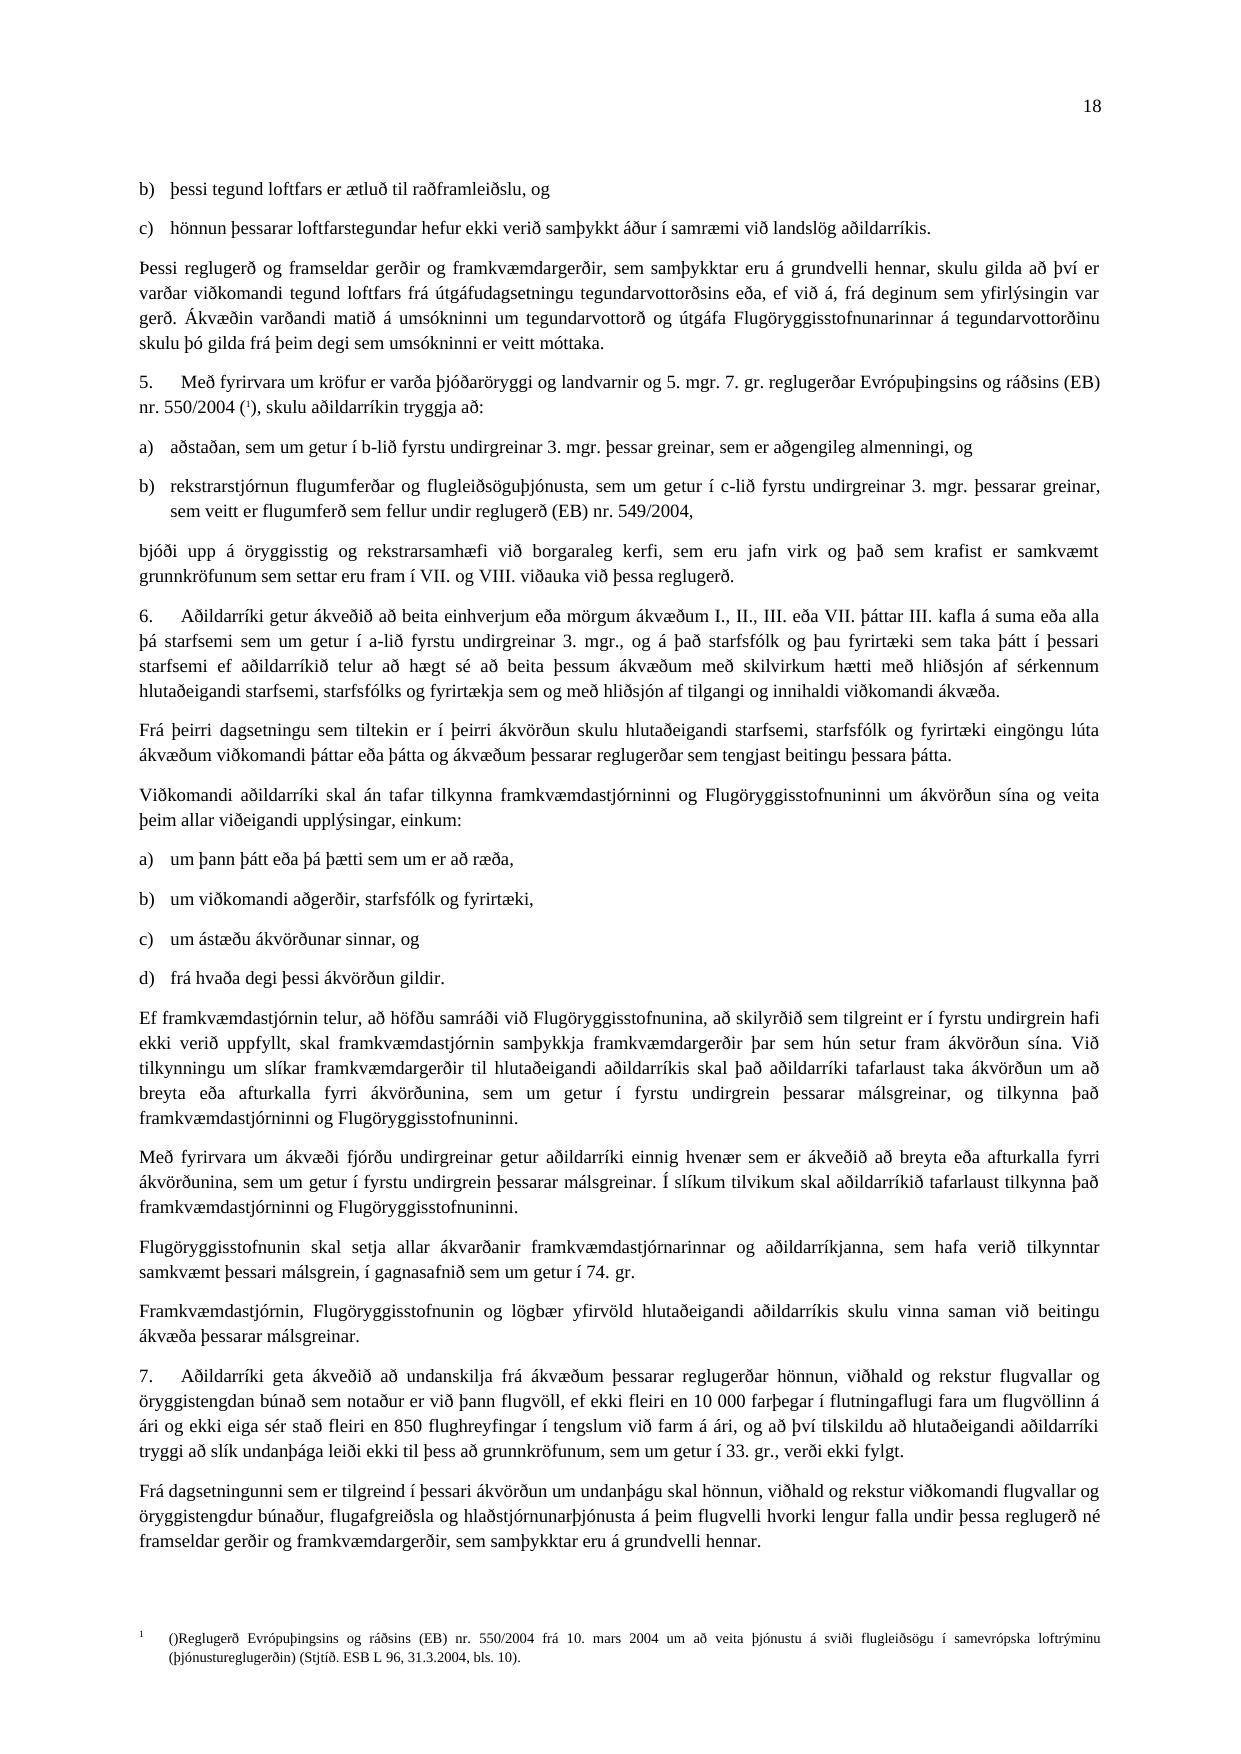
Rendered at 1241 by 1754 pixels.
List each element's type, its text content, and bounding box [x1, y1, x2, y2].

text 6. Aðildarríki getur ákveðið að beita einhverjum eða mörgum ákvæðum I., II., III. eða VII. þáttar III. kafla á suma eða alla þá starfsemi sem um getur í a-lið fyrstu undirgreinar 3. mgr., og á það starfsfólk og þau fyrirtæki sem taka þátt í þessari starfsemi ef aðildarríkið telur að hægt sé að beita þessum ákvæðum með skilvirkum hætti með hliðsjón af sérkennum hlutaðeigandi starfsemi, starfsfólks og fyrirtækja sem og með hliðsjón af tilgangi og innihaldi viðkomandi ákvæða. [139, 602, 1101, 702]
text 7. Aðildarríki geta ákveðið að undanskilja frá ákvæðum þessarar reglugerðar hönnun, viðhald og rekstur flugvallar og öryggistengdan búnað sem notaður er við þann flugvöll, ef ekki fleiri en 10 000 farþegar í flutningaflugi fara um flugvöllinn á ári og ekki eiga sér stað fleiri en 850 flughreyfingar í tengslum við farm á ári, og að því tilskildu að hlutaðeigandi aðildarríki tryggi að slík undanþága leiði ekki til þess að grunnkröfunum, sem um getur í 33. gr., verði ekki fylgt. [139, 1362, 1101, 1462]
text Viðkomandi aðildarríki skal án tafar tilkynna framkvæmdastjórninni og Flugöryggisstofnuninni um ákvörðun sína og veita þeim allar viðeigandi upplýsingar, einkum: [139, 781, 1101, 831]
text Þessi reglugerð og framseldar gerðir og framkvæmdargerðir, sem samþykktar eru á grundvelli hennar, skulu gilda að því er varðar viðkomandi tegund loftfars frá útgáfudagsetningu tegundarvottorðsins eða, ef við á, frá deginum sem yfirlýsingin var gerð. Ákvæðin varðandi matið á umsókninni um tegundarvottorð og útgáfa Flugöryggisstofnunarinnar á tegundarvottorðinu skulu þó gilda frá þeim degi sem umsókninni er veitt móttaka. [139, 254, 1101, 354]
text Með fyrirvara um ákvæði fjórðu undirgreinar getur aðildarríki einnig hvenær sem er ákveðið að breyta eða afturkalla fyrri ákvörðunina, sem um getur í fyrstu undirgrein þessarar málsgreinar. Í slíkum tilvikum skal aðildarríkið tafarlaust tilkynna það framkvæmdastjórninni og Flugöryggisstofnuninni. [139, 1144, 1101, 1219]
text Flugöryggisstofnunin skal setja allar ákvarðanir framkvæmdastjórnarinnar og aðildarríkjanna, sem hafa verið tilkynntar samkvæmt þessari málsgrein, í gagnasafnið sem um getur í 74. gr. [139, 1233, 1101, 1283]
text Frá þeirri dagsetningu sem tiltekin er í þeirri ákvörðun skulu hlutaðeigandi starfsemi, starfsfólk og fyrirtæki eingöngu lúta ákvæðum viðkomandi þáttar eða þátta og ákvæðum þessarar reglugerðar sem tengjast beitingu þessara þátta. [139, 717, 1101, 767]
text Ef framkvæmdastjórnin telur, að höfðu samráði við Flugöryggisstofnunina, að skilyrðið sem tilgreint er í fyrstu undirgrein hafi ekki verið uppfyllt, skal framkvæmdastjórnin samþykkja framkvæmdargerðir þar sem hún setur fram ákvörðun sína. Við tilkynningu um slíkar framkvæmdargerðir til hlutaðeigandi aðildarríkis skal það aðildarríki tafarlaust taka ákvörðun um að breyta eða afturkalla fyrri ákvörðunina, sem um getur í fyrstu undirgrein þessarar málsgreinar, og tilkynna það framkvæmdastjórninni og Flugöryggisstofnuninni. [139, 1004, 1101, 1129]
text c) um ástæðu ákvörðunar sinnar, og [139, 925, 1101, 950]
text a) um þann þátt eða þá þætti sem um er að ræða, [139, 846, 1101, 871]
text Framkvæmdastjórnin, Flugöryggisstofnunin og lögbær yfirvöld hlutaðeigandi aðildarríkis skulu vinna saman við beitingu ákvæða þessarar málsgreinar. [139, 1298, 1101, 1348]
text c) hönnun þessarar loftfarstegundar hefur ekki verið samþykkt áður í samræmi við landslög aðildarríkis. [139, 214, 1101, 239]
text b) þessi tegund loftfars er ætluð til raðframleiðslu, og [139, 175, 1101, 200]
text Frá dagsetningunni sem er tilgreind í þessari ákvörðun um undanþágu skal hönnun, viðhald og rekstur viðkomandi flugvallar og öryggistengdur búnaður, flugafgreiðsla og hlaðstjórnunarþjónusta á þeim flugvelli hvorki lengur falla undir þessa reglugerð né framseldar gerðir og framkvæmdargerðir, sem samþykktar eru á grundvelli hennar. [139, 1477, 1101, 1552]
text b) um viðkomandi aðgerðir, starfsfólk og fyrirtæki, [139, 885, 1101, 910]
text b) rekstrarstjórnun flugumferðar og flugleiðsöguþjónusta, sem um getur í c-lið fyrstu undirgreinar 3. mgr. þessarar greinar, sem veitt er flugumferð sem fellur undir reglugerð (EB) nr. 549/2004, [139, 473, 1101, 523]
text 5. Með fyrirvara um kröfur er varða þjóðaröryggi og landvarnir og 5. mgr. 7. gr. reglugerðar Evrópuþingsins og ráðsins (EB) nr. 550/2004 (), skulu aðildarríkin tryggja að: [139, 369, 1101, 419]
text bjóði upp á öryggisstig og rekstrarsamhæfi við borgaraleg kerfi, sem eru jafn virk og það sem krafist er samkvæmt grunnkröfunum sem settar eru fram í VII. og VIII. viðauka við þessa reglugerð. [139, 537, 1101, 587]
text a) aðstaðan, sem um getur í b-lið fyrstu undirgreinar 3. mgr. þessar greinar, sem er aðgengileg almenningi, og [139, 433, 1101, 458]
text d) frá hvaða degi þessi ákvörðun gildir. [139, 964, 1101, 989]
